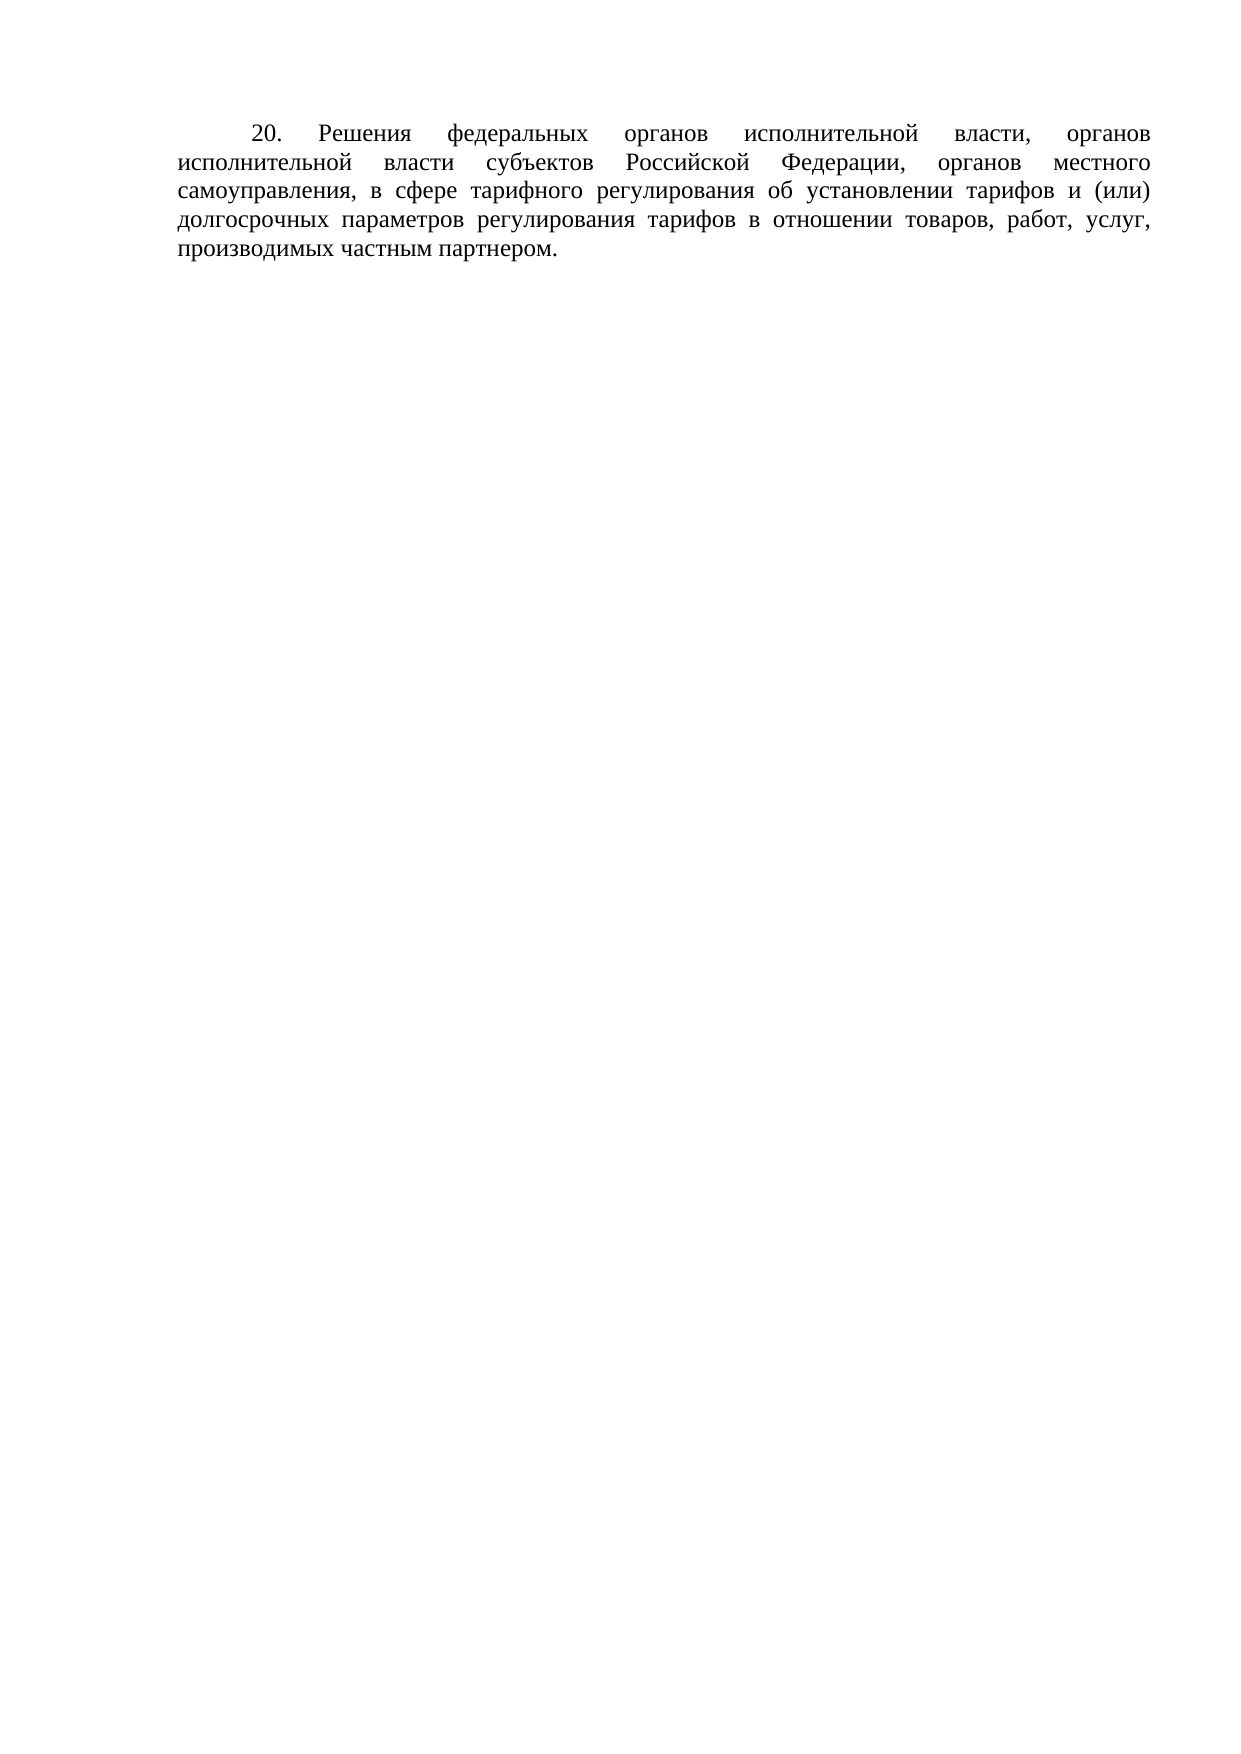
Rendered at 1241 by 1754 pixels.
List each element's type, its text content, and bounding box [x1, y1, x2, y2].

text 20. Решения федеральных органов исполнительной власти, органов исполнительной власти субъектов Российской Федерации, органов местного самоуправления, в сфере тарифного регулирования об установлении тарифов и (или) долгосрочных параметров регулирования тарифов в отношении товаров, работ, услуг, производимых частным партнером. [177, 118, 1152, 262]
